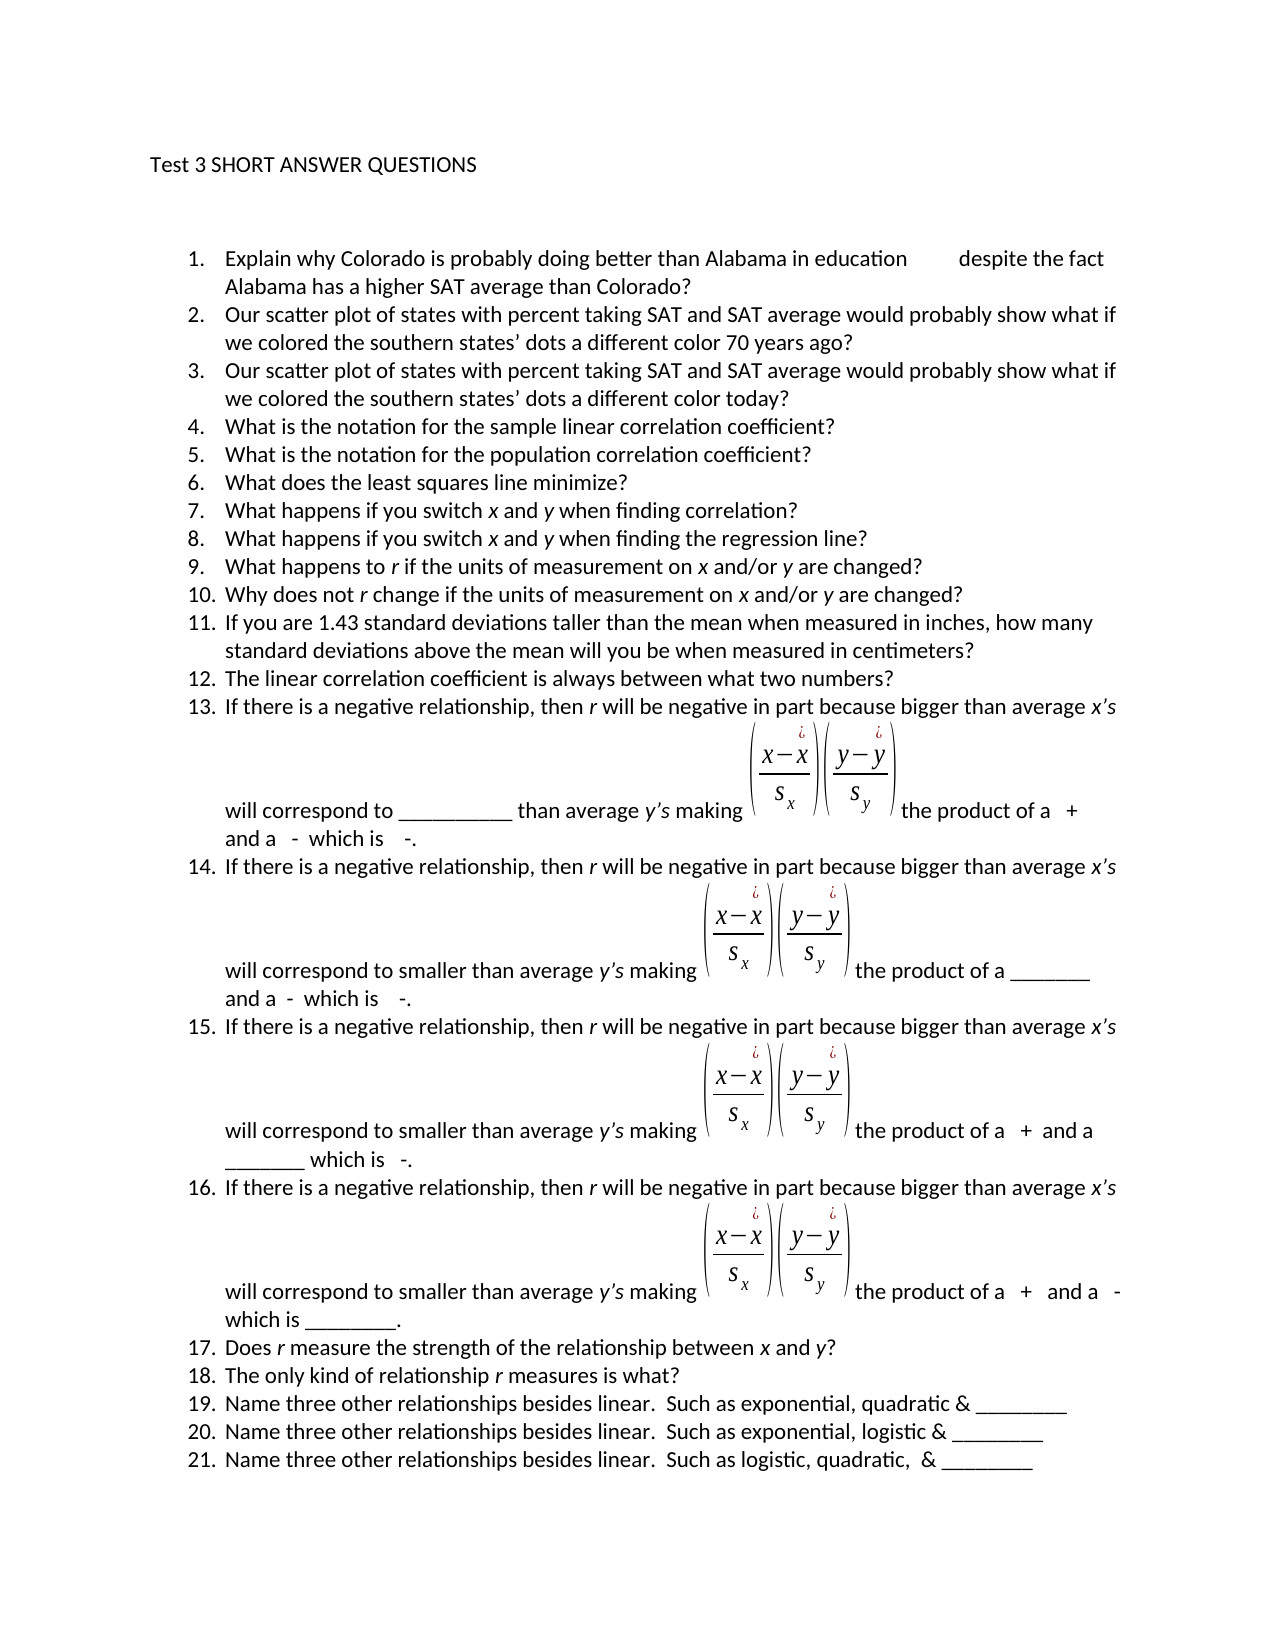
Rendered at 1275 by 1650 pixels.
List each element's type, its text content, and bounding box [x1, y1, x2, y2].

list Our scatter plot of states with percent taking SAT and SAT average would probably show what if we colored the southern states’ dots a different color today? [187, 356, 1125, 412]
list If there is a negative relationship, then r will be negative in part because bigger than average x’s will correspond to smaller than average y’s making the product of a + and a _______ which is -. [187, 1012, 1125, 1173]
list Why does not r change if the units of measurement on x and/or y are changed? [187, 580, 1125, 608]
list If there is a negative relationship, then r will be negative in part because bigger than average x’s will correspond to __________ than average y’s making the product of a + and a - which is -. [187, 692, 1125, 852]
list If you are 1.43 standard deviations taller than the mean when measured in inches, how many standard deviations above the mean will you be when measured in centimeters? [187, 608, 1125, 664]
list What does the least squares line minimize? [187, 468, 1125, 496]
list The linear correlation coefficient is always between what two numbers? [187, 664, 1125, 692]
list What happens if you switch x and y when finding the regression line? [187, 524, 1125, 552]
list If there is a negative relationship, then r will be negative in part because bigger than average x’s will correspond to smaller than average y’s making the product of a _______ and a - which is -. [187, 852, 1125, 1012]
list The only kind of relationship r measures is what? [187, 1361, 1125, 1389]
list Name three other relationships besides linear. Such as exponential, logistic & ________ [187, 1417, 1125, 1445]
list Does r measure the strength of the relationship between x and y? [187, 1333, 1125, 1361]
list What happens to r if the units of measurement on x and/or y are changed? [187, 552, 1125, 580]
list Explain why Colorado is probably doing better than Alabama in education despite the fact Alabama has a higher SAT average than Colorado? [187, 244, 1125, 300]
list Our scatter plot of states with percent taking SAT and SAT average would probably show what if we colored the southern states’ dots a different color 70 years ago? [187, 300, 1125, 356]
list What is the notation for the population correlation coefficient? [187, 440, 1125, 468]
list What happens if you switch x and y when finding correlation? [187, 496, 1125, 524]
list If there is a negative relationship, then r will be negative in part because bigger than average x’s will correspond to smaller than average y’s making the product of a + and a - which is ________. [187, 1173, 1125, 1333]
list Name three other relationships besides linear. Such as exponential, quadratic & ________ [187, 1389, 1125, 1417]
list What is the notation for the sample linear correlation coefficient? [187, 412, 1125, 440]
list Name three other relationships besides linear. Such as logistic, quadratic, & ________ [187, 1445, 1125, 1473]
text Test 3 SHORT ANSWER QUESTIONS [150, 150, 1125, 178]
